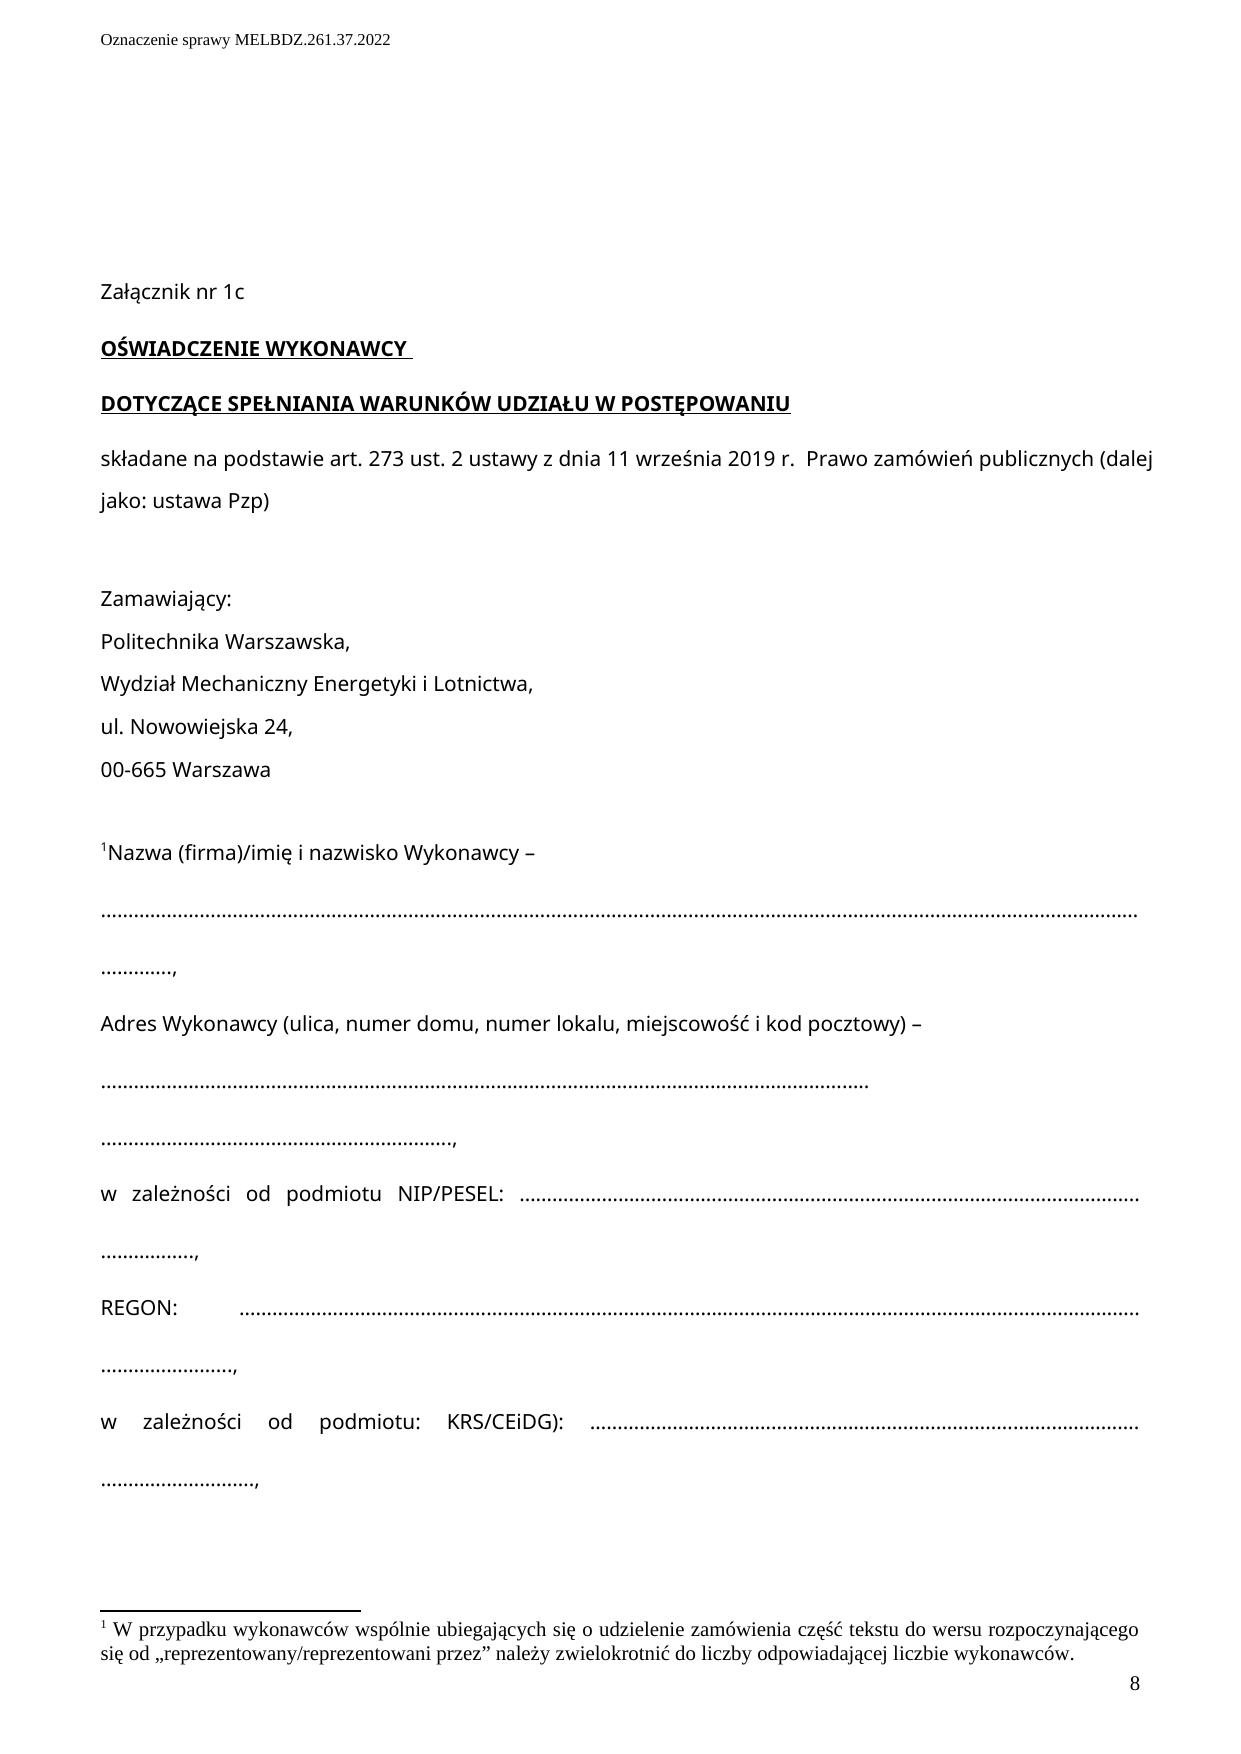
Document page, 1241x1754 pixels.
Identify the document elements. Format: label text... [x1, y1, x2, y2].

text w zależności od podmiotu NIP/PESEL: …………………………………………………………………………………………………..…………….., [100, 1179, 1140, 1265]
text …………………………………………………………………………………………………………………………………………………………………………………., [100, 895, 1140, 980]
text Zamawiający: [100, 584, 1140, 613]
text Nazwa (firma)/imię i nazwisko Wykonawcy – [100, 838, 1140, 867]
text DOTYCZĄCE SPEŁNIANIA WARUNKÓW UDZIAŁU W POSTĘPOWANIU [100, 389, 1154, 417]
text Politechnika Warszawska, [100, 627, 1140, 655]
text w zależności od podmiotu: KRS/CEiDG): ………………………………………………………………..……….…………….………………………., [100, 1407, 1140, 1492]
text Załącznik nr 1c [100, 277, 1154, 305]
text 00-665 Warszawa [100, 755, 1140, 783]
text ul. Nowowiejska 24, [100, 712, 1140, 741]
text REGON: ………………………………………………………………………………………………………………………………………………..…………………..., [100, 1293, 1140, 1378]
text …………………………………………………………………………………………………………………………..………………………………………………………., [100, 1066, 1140, 1151]
text Oświadczenie wykonawcy [100, 334, 1154, 362]
text składane na podstawie art. 273 ust. 2 ustawy z dnia 11 września 2019 r. Prawo zamówień publicznych (dalej jako: ustawa Pzp) [100, 444, 1154, 515]
text Adres Wykonawcy (ulica, numer domu, numer lokalu, miejscowość i kod pocztowy) – [100, 1009, 1140, 1037]
text Wydział Mechaniczny Energetyki i Lotnictwa, [100, 669, 1140, 698]
